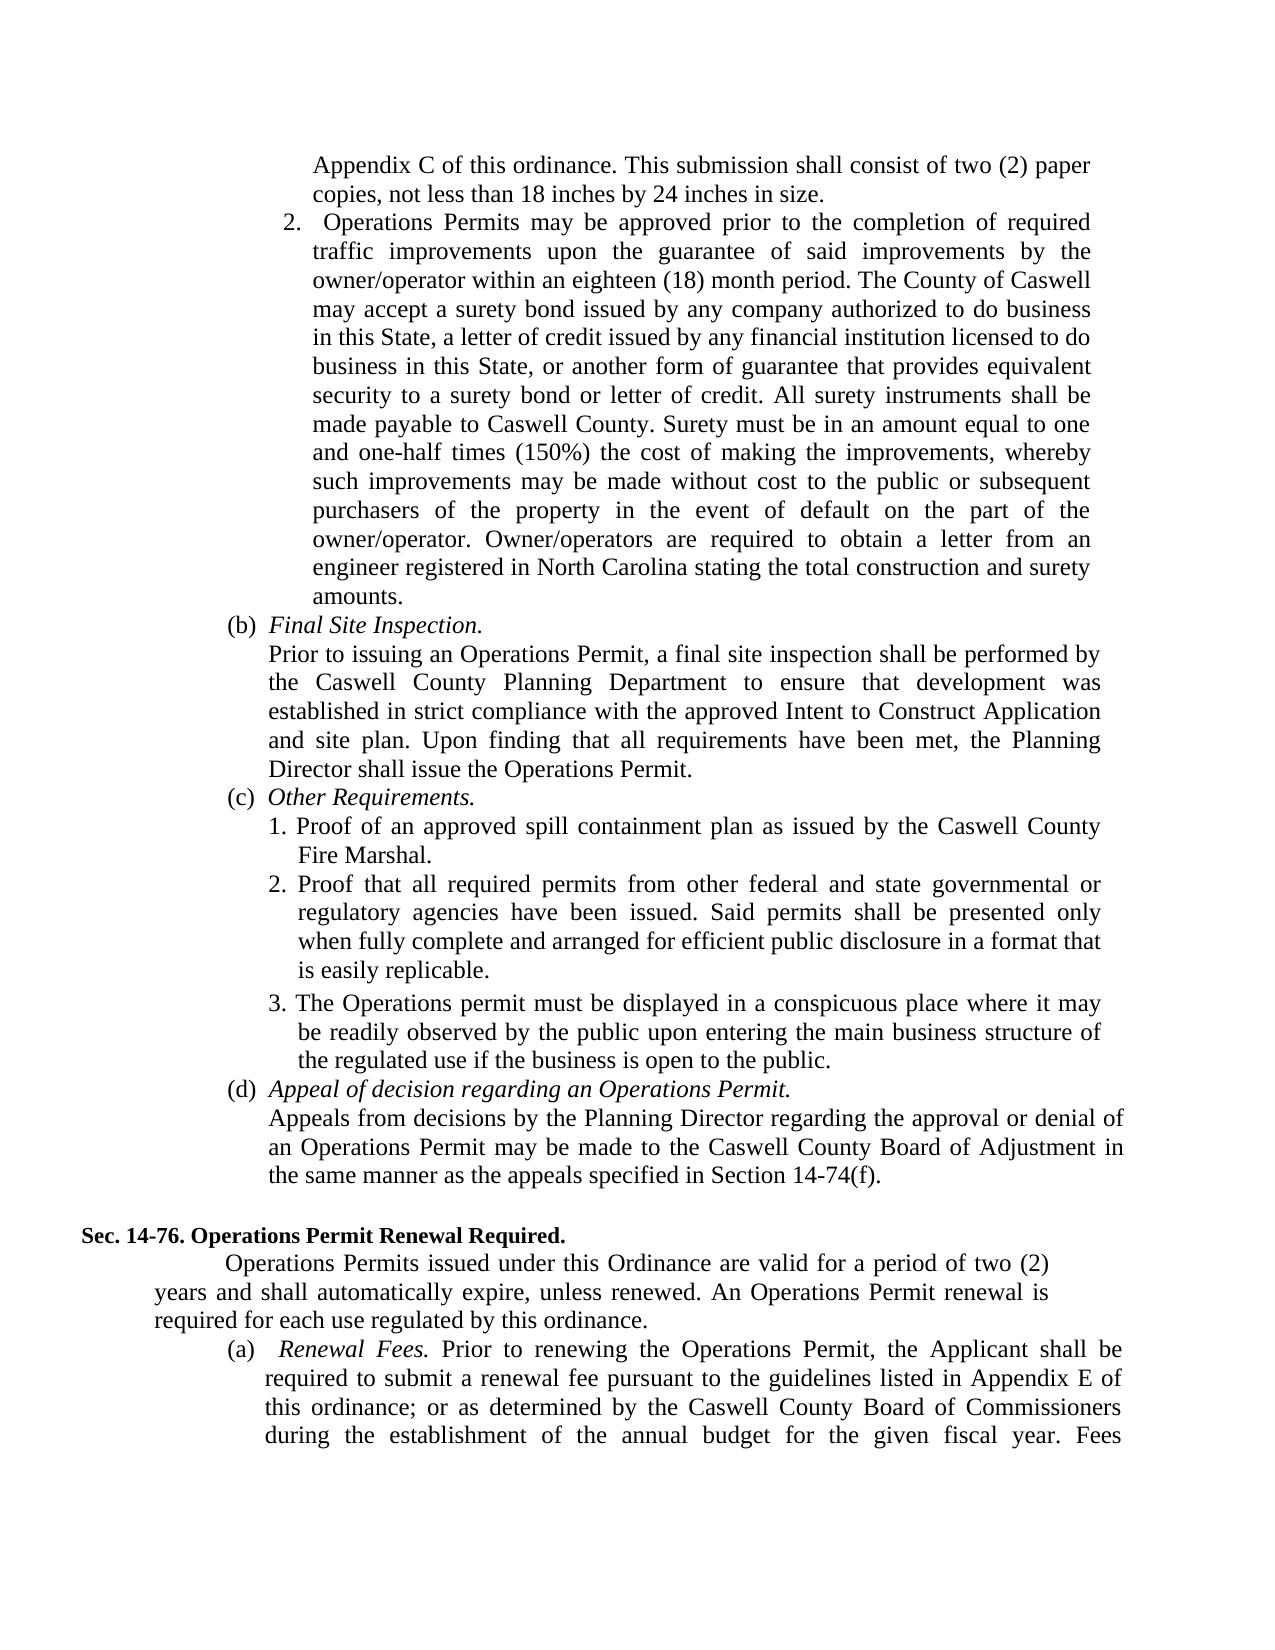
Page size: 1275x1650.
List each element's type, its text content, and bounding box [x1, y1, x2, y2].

text (d) Appeal of decision regarding an Operations Permit. [227, 1074, 1102, 1103]
text 2. Operations Permits may be approved prior to the completion of required traffic improvements upon the guarantee of said improvements by the owner/operator within an eighteen (18) month period. The County of Caswell may accept a surety bond issued by any company authorized to do business in this State, a letter of credit issued by any financial institution licensed to do business in this State, or another form of guarantee that provides equivalent security to a surety bond or letter of credit. All surety instruments shall be made payable to Caswell County. Surety must be in an amount equal to one and one-half times (150%) the cost of making the improvements, whereby such improvements may be made without cost to the public or subsequent purchasers of the property in the event of default on the part of the owner/operator. Owner/operators are required to obtain a letter from an engineer registered in North Carolina stating the total construction and surety amounts. [283, 207, 1092, 610]
text Operations Permits issued under this Ordinance are valid for a period of two (2) years and shall automatically expire, unless renewed. An Operations Permit renewal is required for each use regulated by this ordinance. [154, 1248, 1050, 1334]
text 3. The Operations permit must be displayed in a conspicuous place where it may be readily observed by the public upon entering the main business structure of the regulated use if the business is open to the public. [268, 988, 1102, 1074]
text (c) Other Requirements. [227, 782, 1102, 811]
text 1. Proof of an approved spill containment plan as issued by the Caswell County Fire Marshal. [268, 811, 1102, 869]
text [227, 1334, 1123, 1449]
text 2. Proof that all required permits from other federal and state governmental or regulatory agencies have been issued. Said permits shall be presented only when fully complete and arranged for efficient public disclosure in a format that is easily replicable. [268, 869, 1102, 984]
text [283, 150, 1092, 207]
text Appeals from decisions by the Planning Director regarding the approval or denial of an Operations Permit may be made to the Caswell County Board of Adjustment in the same manner as the appeals specified in Section 14-74(f). [268, 1103, 1125, 1189]
subtitle Sec. 14-76. Operations Permit Renewal Required. [81, 1222, 1125, 1248]
text Prior to issuing an Operations Permit, a final site inspection shall be performed by the Caswell County Planning Department to ensure that development was established in strict compliance with the approved Intent to Construct Application and site plan. Upon finding that all requirements have been met, the Planning Director shall issue the Operations Permit. [268, 639, 1102, 782]
text (b) Final Site Inspection. [227, 610, 1102, 639]
